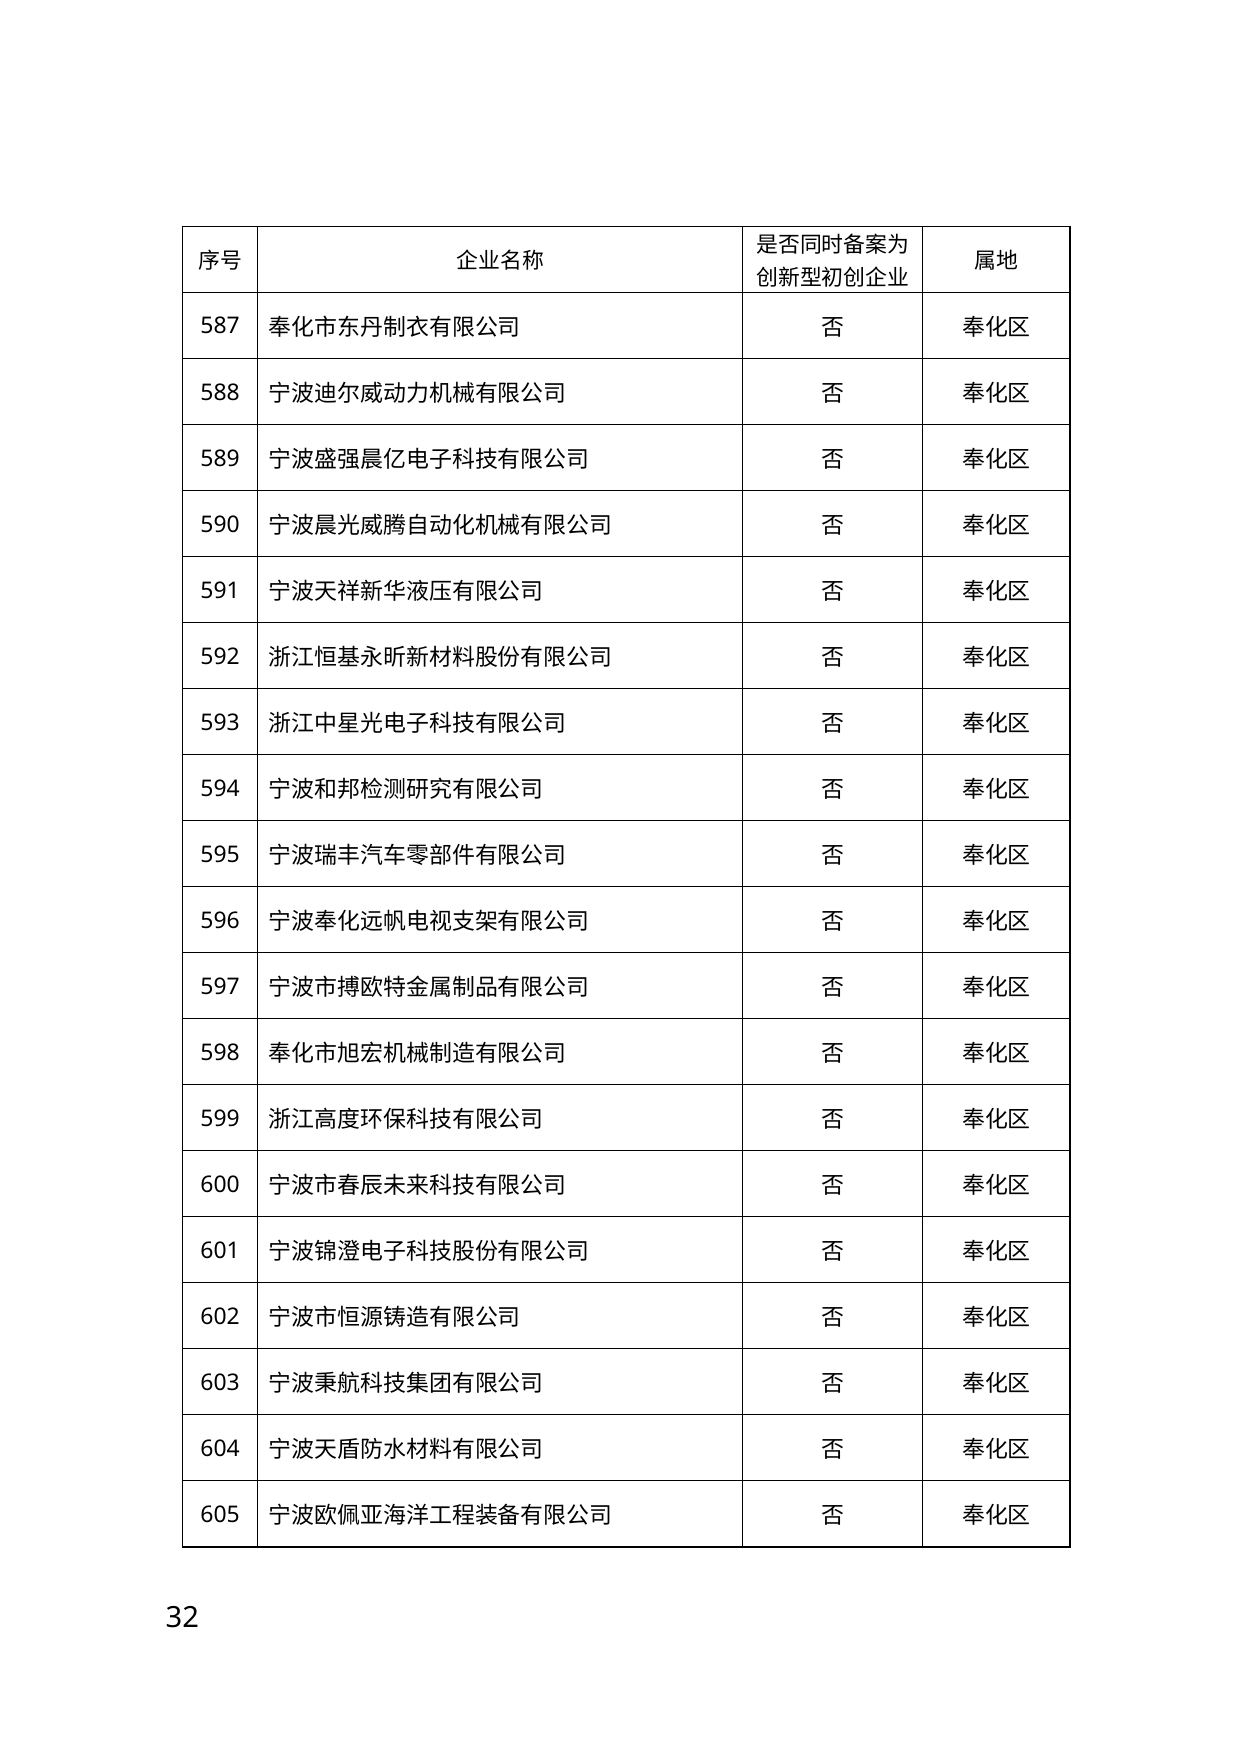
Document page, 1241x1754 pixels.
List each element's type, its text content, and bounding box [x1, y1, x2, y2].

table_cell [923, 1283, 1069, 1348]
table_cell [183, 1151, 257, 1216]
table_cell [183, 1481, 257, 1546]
table_header 序号 [183, 227, 257, 292]
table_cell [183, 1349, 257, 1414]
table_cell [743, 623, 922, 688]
table_cell 奉化区 [923, 293, 1069, 358]
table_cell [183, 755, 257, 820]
table_cell 587 [183, 293, 257, 358]
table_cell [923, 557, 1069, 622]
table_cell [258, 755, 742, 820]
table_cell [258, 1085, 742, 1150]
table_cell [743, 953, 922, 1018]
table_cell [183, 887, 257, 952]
table_cell 589 [183, 425, 257, 490]
table_cell 奉化区 [923, 359, 1069, 424]
table_header 是否同时备案为创新型初创企业 [743, 227, 922, 292]
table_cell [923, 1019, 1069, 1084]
table_cell 否 [743, 293, 922, 358]
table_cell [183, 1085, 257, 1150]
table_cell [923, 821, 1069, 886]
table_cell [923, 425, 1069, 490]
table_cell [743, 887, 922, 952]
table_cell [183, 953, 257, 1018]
table_header 属地 [923, 227, 1069, 292]
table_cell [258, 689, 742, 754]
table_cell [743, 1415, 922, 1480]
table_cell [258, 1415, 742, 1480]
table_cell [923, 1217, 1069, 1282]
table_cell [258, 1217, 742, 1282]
table_cell 否 [743, 359, 922, 424]
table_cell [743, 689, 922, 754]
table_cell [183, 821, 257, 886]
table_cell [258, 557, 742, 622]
table_cell 588 [183, 359, 257, 424]
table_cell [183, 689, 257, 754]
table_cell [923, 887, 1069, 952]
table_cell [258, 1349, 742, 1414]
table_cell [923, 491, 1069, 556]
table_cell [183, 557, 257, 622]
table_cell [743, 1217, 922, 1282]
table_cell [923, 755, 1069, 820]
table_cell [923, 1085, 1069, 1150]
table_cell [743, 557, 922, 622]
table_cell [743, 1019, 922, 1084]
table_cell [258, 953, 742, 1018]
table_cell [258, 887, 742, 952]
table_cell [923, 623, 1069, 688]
table_cell 宁波迪尔威动力机械有限公司 [258, 359, 742, 424]
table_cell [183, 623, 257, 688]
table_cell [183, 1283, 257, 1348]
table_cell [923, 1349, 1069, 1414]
table_header 企业名称 [258, 227, 742, 292]
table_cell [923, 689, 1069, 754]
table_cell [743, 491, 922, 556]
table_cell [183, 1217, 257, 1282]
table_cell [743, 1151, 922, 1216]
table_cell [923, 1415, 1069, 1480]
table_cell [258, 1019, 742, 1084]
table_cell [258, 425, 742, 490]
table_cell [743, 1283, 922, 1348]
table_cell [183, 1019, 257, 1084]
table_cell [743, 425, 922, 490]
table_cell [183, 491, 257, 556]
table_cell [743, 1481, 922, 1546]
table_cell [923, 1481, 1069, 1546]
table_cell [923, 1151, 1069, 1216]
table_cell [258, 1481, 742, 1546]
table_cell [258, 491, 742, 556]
table_cell 奉化市东丹制衣有限公司 [258, 293, 742, 358]
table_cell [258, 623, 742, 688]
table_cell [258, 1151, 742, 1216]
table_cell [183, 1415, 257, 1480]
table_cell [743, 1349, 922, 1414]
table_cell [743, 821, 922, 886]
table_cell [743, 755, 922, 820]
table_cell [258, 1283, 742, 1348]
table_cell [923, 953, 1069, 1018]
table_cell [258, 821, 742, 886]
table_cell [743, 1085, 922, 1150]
